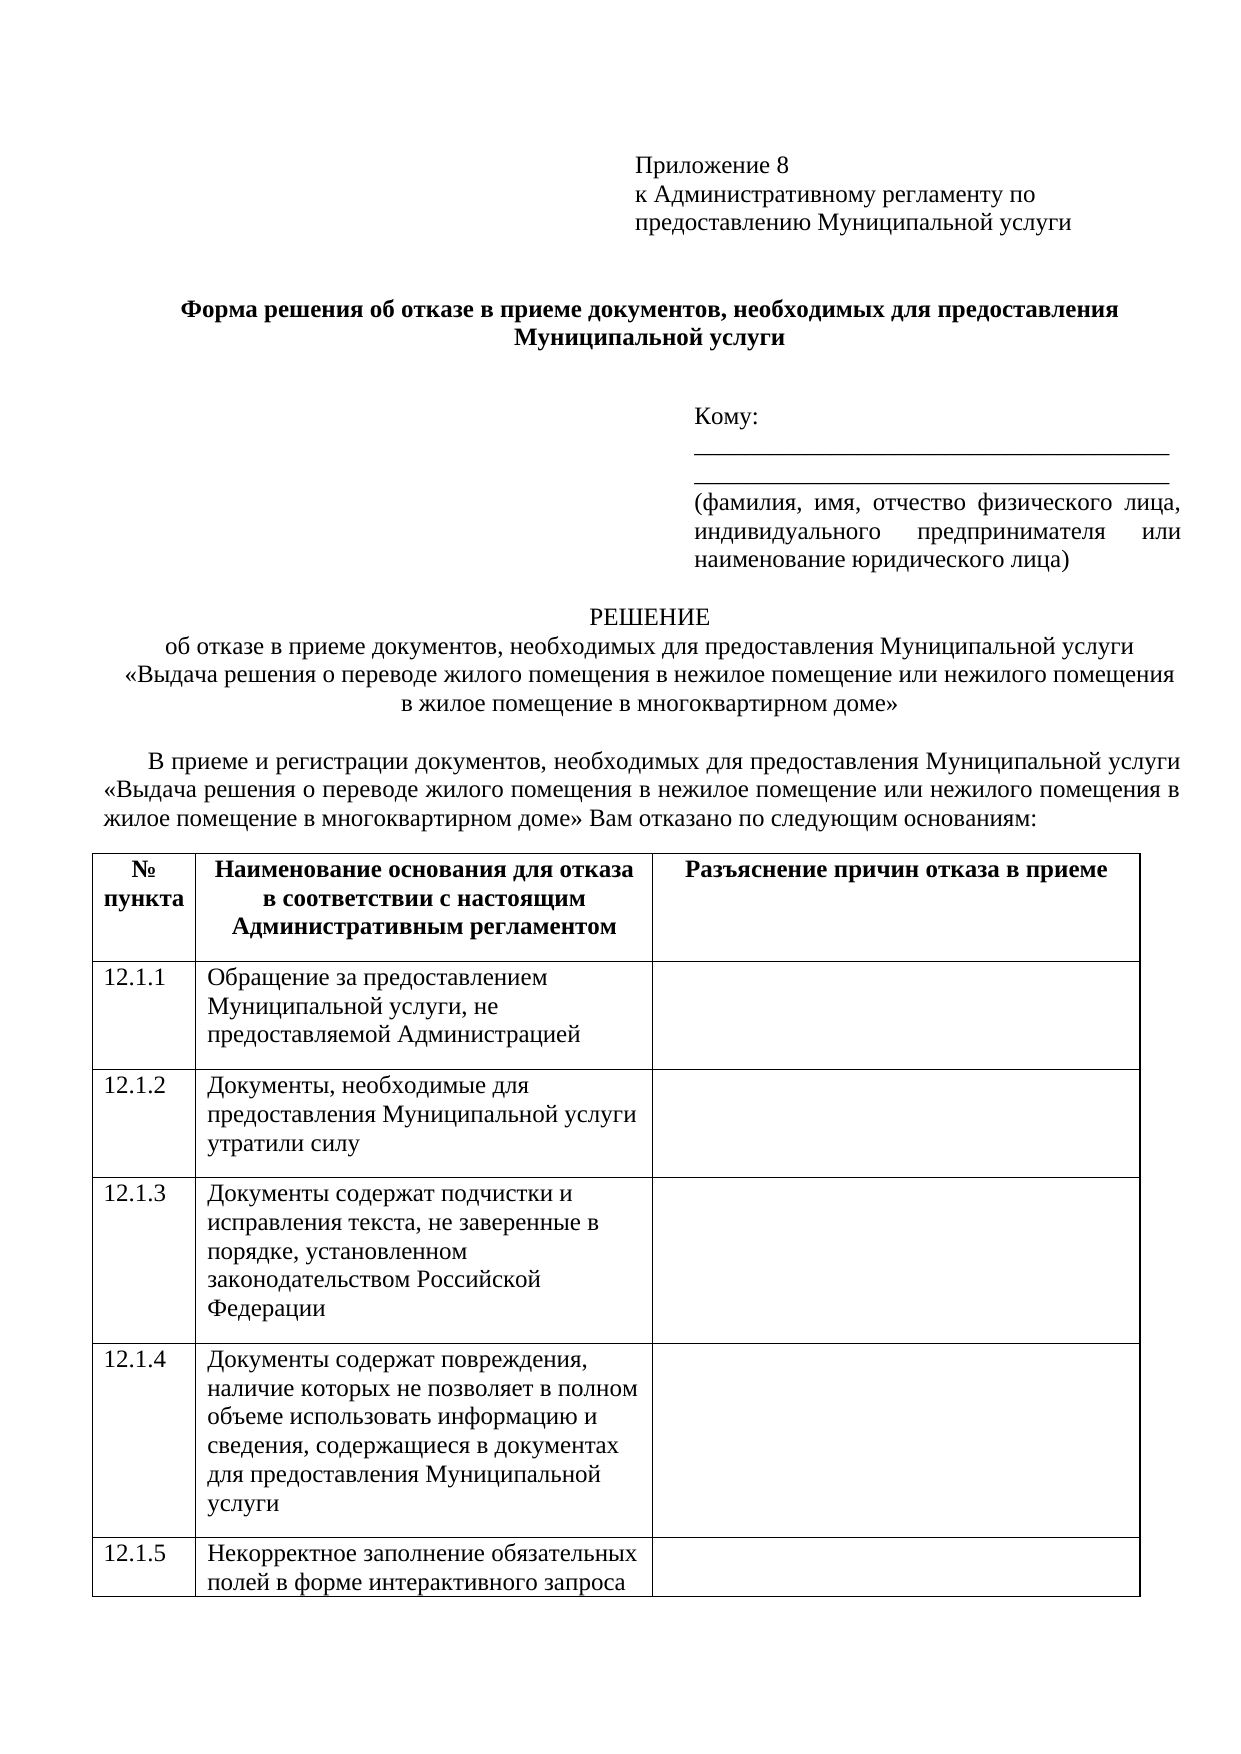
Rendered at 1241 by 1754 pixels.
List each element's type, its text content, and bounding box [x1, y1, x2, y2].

text об отказе в приеме документов, необходимых для предоставления Муниципальной услуги [118, 631, 1181, 659]
table_cell [653, 1344, 1139, 1537]
table_cell 12.1.2 [93, 1070, 195, 1177]
text «Выдача решения о переводе жилого помещения в нежилое помещение или нежилого помещения в жилое помещение в многоквартирном доме» [118, 659, 1181, 717]
table_cell 12.1.5 [93, 1538, 195, 1596]
table_cell Документы, необходимые для предоставления Муниципальной услуги утратили силу [196, 1070, 652, 1177]
table_cell [653, 1070, 1139, 1177]
table_header № пункта [93, 854, 195, 961]
table_cell 12.1.4 [93, 1344, 195, 1537]
table_cell Обращение за предоставлением Муниципальной услуги, не предоставляемой Администрацией [196, 962, 652, 1069]
table_cell 12.1.1 [93, 962, 195, 1069]
text В приеме и регистрации документов, необходимых для предоставления Муниципальной услуги «Выдача решения о переводе жилого помещения в нежилое помещение или нежилого помещения в жилое помещение в многоквартирном доме» Вам отказано по следующим основаниям: [103, 746, 1181, 832]
text Форма решения об отказе в приеме документов, необходимых для предоставления Муниципальной услуги [118, 294, 1181, 351]
text к Административному регламенту по предоставлению Муниципальной услуги [635, 179, 1181, 236]
table_header Разъяснение причин отказа в приеме [653, 854, 1139, 961]
subtitle Приложение 8 [635, 150, 1181, 179]
table_cell Документы содержат повреждения, наличие которых не позволяет в полном объеме использовать информацию и сведения, содержащиеся в документах для предоставления Муниципальной услуги [196, 1344, 652, 1537]
table_cell [653, 1178, 1139, 1343]
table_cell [196, 1538, 652, 1596]
table_cell [653, 962, 1139, 1069]
text РЕШЕНИЕ [118, 602, 1181, 631]
table_cell [653, 1538, 1139, 1596]
text Кому: ____________________________________________________________________________ [694, 401, 1181, 487]
text (фамилия, имя, отчество физического лица, индивидуального предпринимателя или наименование юридического лица) [694, 487, 1181, 573]
table_cell Документы содержат подчистки и исправления текста, не заверенные в порядке, установленном законодательством Российской Федерации [196, 1178, 652, 1343]
table_header Наименование основания для отказа в соответствии с настоящим Административным регламентом [196, 854, 652, 961]
table_cell 12.1.3 [93, 1178, 195, 1343]
